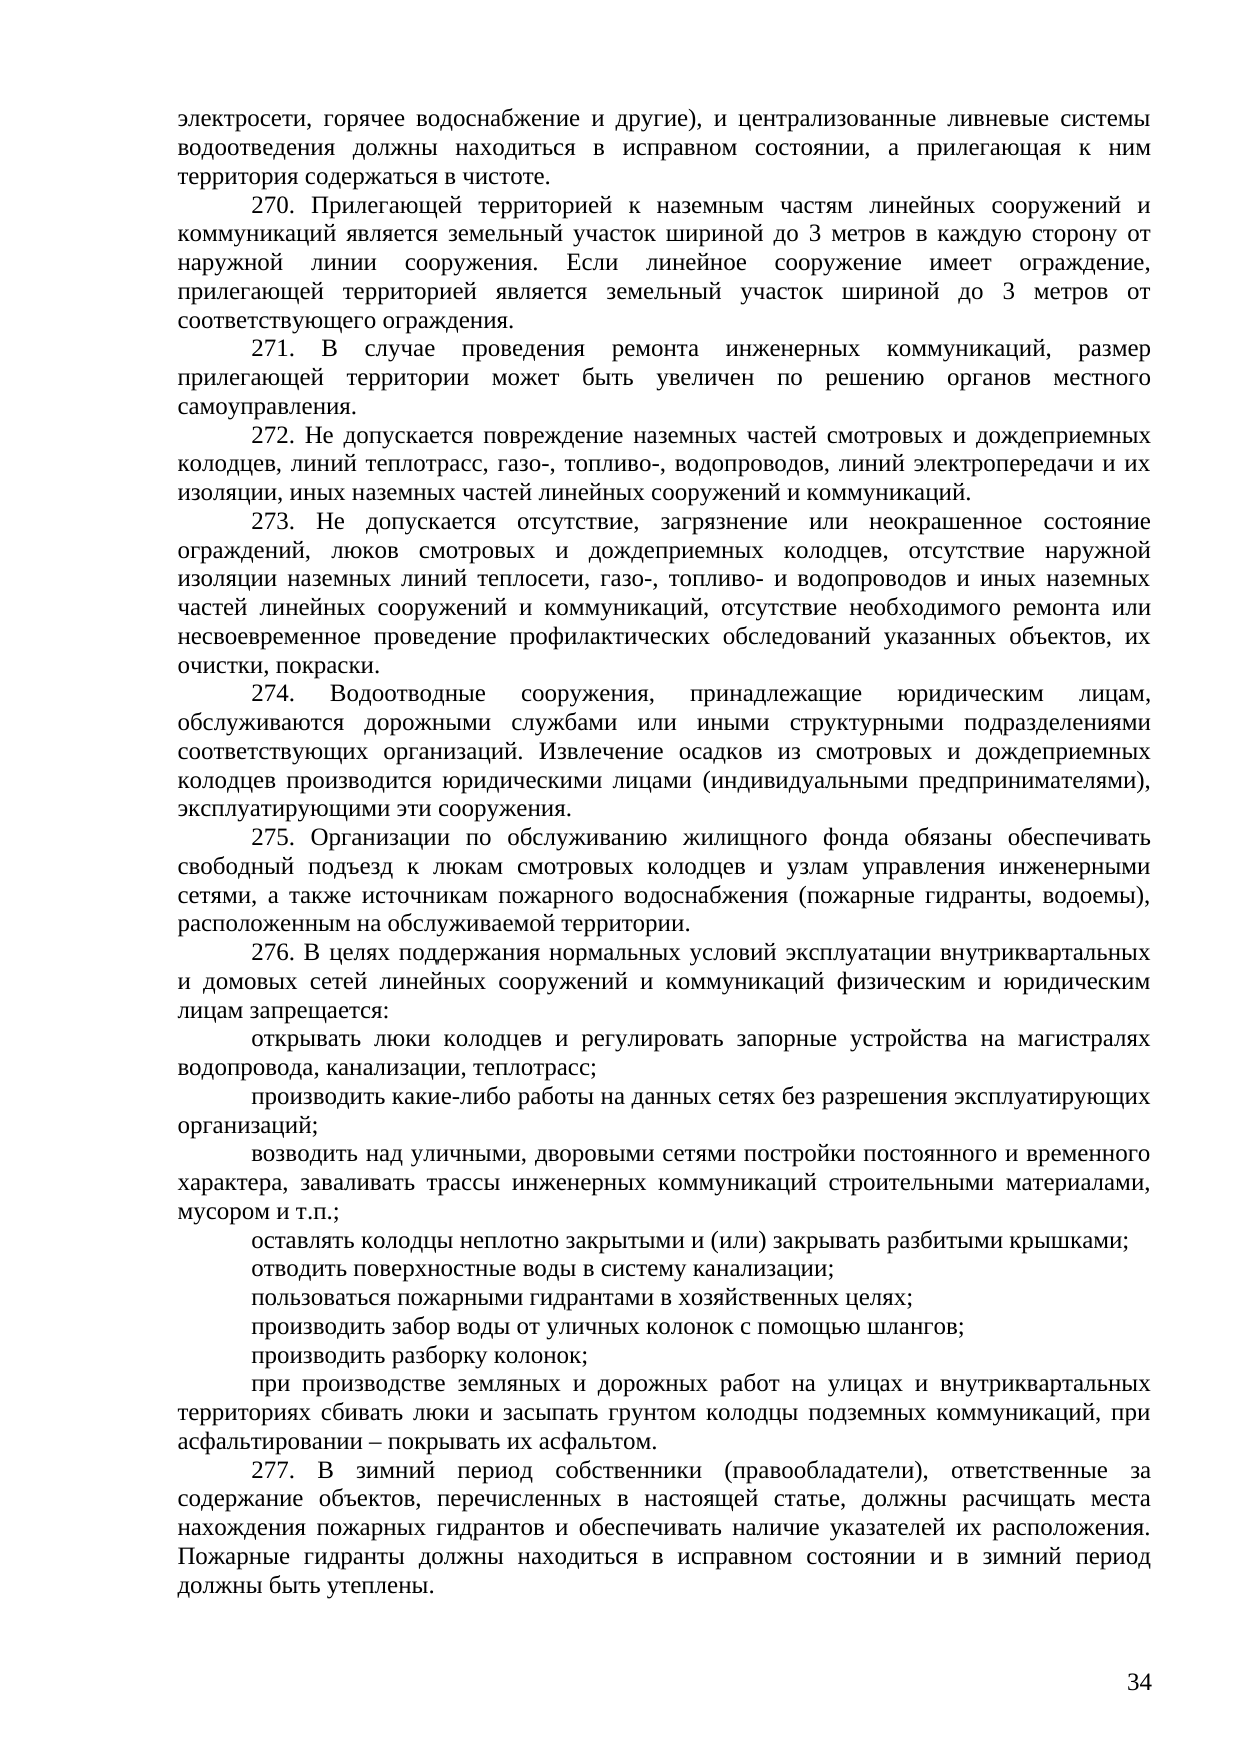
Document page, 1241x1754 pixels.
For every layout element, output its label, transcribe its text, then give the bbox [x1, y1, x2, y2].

text при производстве земляных и дорожных работ на улицах и внутриквартальных территориях сбивать люки и засыпать грунтом колодцы подземных коммуникаций, при асфальтировании – покрывать их асфальтом. [177, 1368, 1152, 1455]
text возводить над уличными, дворовыми сетями постройки постоянного и временного характера, заваливать трассы инженерных коммуникаций строительными материалами, мусором и т.п.; [177, 1138, 1152, 1225]
text производить забор воды от уличных колонок с помощью шлангов; [177, 1311, 1152, 1340]
text 270. Прилегающей территорией к наземным частям линейных сооружений и коммуникаций является земельный участок шириной до 3 метров в каждую сторону от наружной линии сооружения. Если линейное сооружение имеет ограждение, прилегающей территорией является земельный участок шириной до 3 метров от соответствующего ограждения. [177, 190, 1152, 333]
text 274. Водоотводные сооружения, принадлежащие юридическим лицам, обслуживаются дорожными службами или иными структурными подразделениями соответствующих организаций. Извлечение осадков из смотровых и дождеприемных колодцев производится юридическими лицами (индивидуальными предпринимателями), эксплуатирующими эти сооружения. [177, 678, 1152, 822]
text производить какие-либо работы на данных сетях без разрешения эксплуатирующих организаций; [177, 1081, 1152, 1138]
text 276. В целях поддержания нормальных условий эксплуатации внутриквартальных и домовых сетей линейных сооружений и коммуникаций физическим и юридическим лицам запрещается: [177, 937, 1152, 1023]
text открывать люки колодцев и регулировать запорные устройства на магистралях водопровода, канализации, теплотрасс; [177, 1023, 1152, 1081]
text отводить поверхностные воды в систему канализации; [177, 1253, 1152, 1282]
text 272. Не допускается повреждение наземных частей смотровых и дождеприемных колодцев, линий теплотрасс, газо-, топливо-, водопроводов, линий электропередачи и их изоляции, иных наземных частей линейных сооружений и коммуникаций. [177, 420, 1152, 506]
text производить разборку колонок; [177, 1340, 1152, 1368]
text 273. Не допускается отсутствие, загрязнение или неокрашенное состояние ограждений, люков смотровых и дождеприемных колодцев, отсутствие наружной изоляции наземных линий теплосети, газо-, топливо- и водопроводов и иных наземных частей линейных сооружений и коммуникаций, отсутствие необходимого ремонта или несвоевременное проведение профилактических обследований указанных объектов, их очистки, покраски. [177, 506, 1152, 678]
text оставлять колодцы неплотно закрытыми и (или) закрывать разбитыми крышками; [177, 1225, 1152, 1253]
text 271. В случае проведения ремонта инженерных коммуникаций, размер прилегающей территории может быть увеличен по решению органов местного самоуправления. [177, 333, 1152, 420]
text 277. В зимний период собственники (правообладатели), ответственные за содержание объектов, перечисленных в настоящей статье, должны расчищать места нахождения пожарных гидрантов и обеспечивать наличие указателей их расположения. Пожарные гидранты должны находиться в исправном состоянии и в зимний период должны быть утеплены. [177, 1455, 1152, 1598]
text пользоваться пожарными гидрантами в хозяйственных целях; [177, 1282, 1152, 1311]
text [177, 103, 1152, 190]
text 275. Организации по обслуживанию жилищного фонда обязаны обеспечивать свободный подъезд к люкам смотровых колодцев и узлам управления инженерными сетями, а также источникам пожарного водоснабжения (пожарные гидранты, водоемы), расположенным на обслуживаемой территории. [177, 822, 1152, 937]
